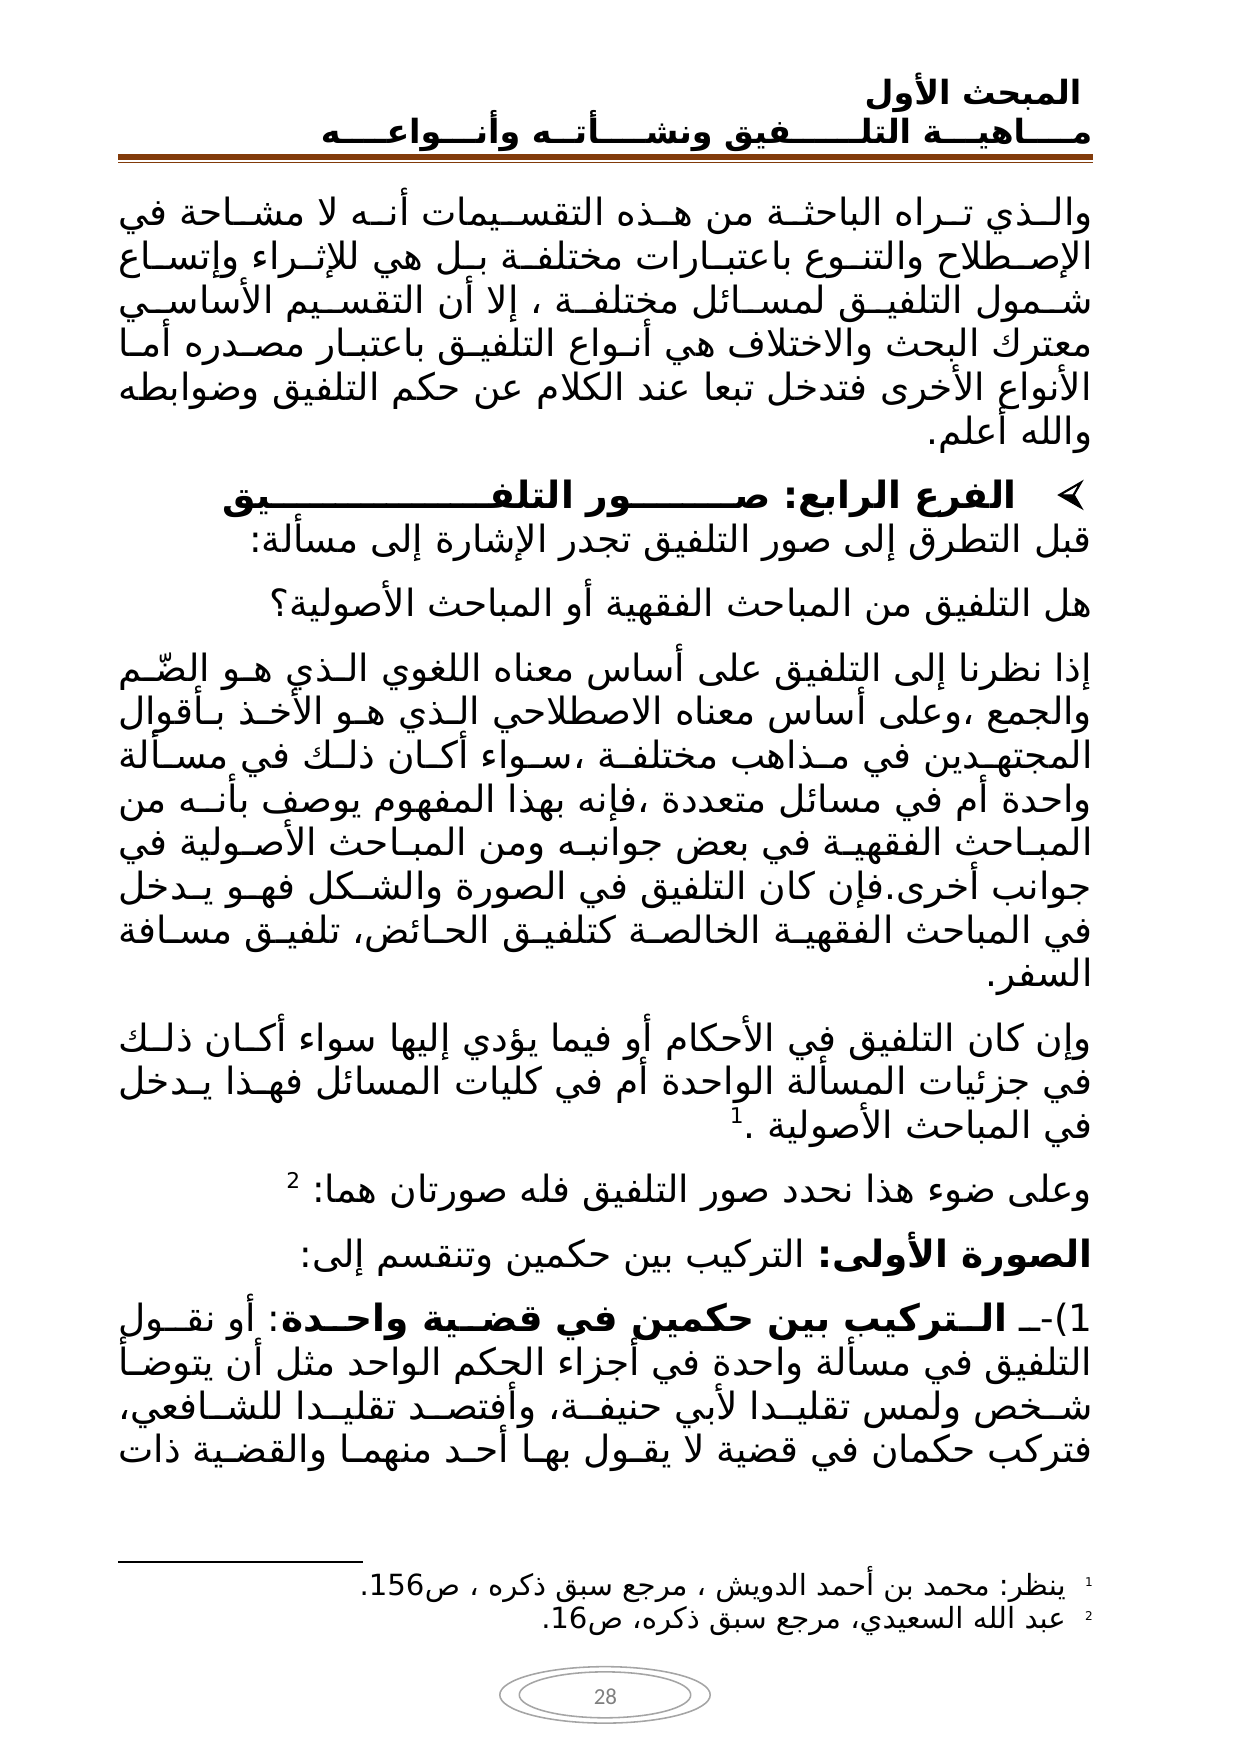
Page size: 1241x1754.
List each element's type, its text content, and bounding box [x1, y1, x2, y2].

text وإن كان التلفيق في الأحكام أو فيما يؤدي إليها سواء أكان ذلك في جزئيات المسألة الواحدة أم في كليات المسائل فهذا يدخل في المباحث الأصولية . [118, 1016, 1092, 1147]
text قبل التطرق إلى صور التلفيق تجدر الإشارة إلى مسألة: [118, 517, 1092, 561]
text والذي تراه الباحثة من هذه التقسيمات أنه لا مشاحة في الإصطلاح والتنوع باعتبارات مختلفة بل هي للإثراء وإتساع شمول التلفيق لمسائل مختلفة ، إلا أن التقسيم الأساسي معترك البحث والاختلاف هي أنواع التلفيق باعتبار مصدره أما الأنواع الأخرى فتدخل تبعا عند الكلام عن حكم التلفيق وضوابطه والله أعلم. [118, 191, 1092, 453]
list الفرع الرابع: صــــــــور التلفـــــــــــــــــيق [118, 474, 1055, 517]
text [118, 1297, 1092, 1472]
text إذا نظرنا إلى التلفيق على أساس معناه اللغوي الذي هو الضّم والجمع ،وعلى أساس معناه الاصطلاحي الذي هو الأخذ بأقوال المجتهدين في مذاهب مختلفة ،سواء أكان ذلك في مسألة واحدة أم في مسائل متعددة ،فإنه بهذا المفهوم يوصف بأنه من المباحث الفقهية في بعض جوانبه ومن المباحث الأصولية في جوانب أخرى.فإن كان التلفيق في الصورة والشكل فهو يدخل في المباحث الفقهية الخالصة كتلفيق الحائض، تلفيق مسافة السفر. [118, 646, 1092, 996]
text الصورة الأولى: التركيب بين حكمين وتنقسم إلى: [118, 1233, 1092, 1276]
text وعلى ضوء هذا نحدد صور التلفيق فله صورتان هما: [118, 1168, 1092, 1212]
text هل التلفيق من المباحث الفقهية أو المباحث الأصولية؟ [118, 582, 1092, 626]
